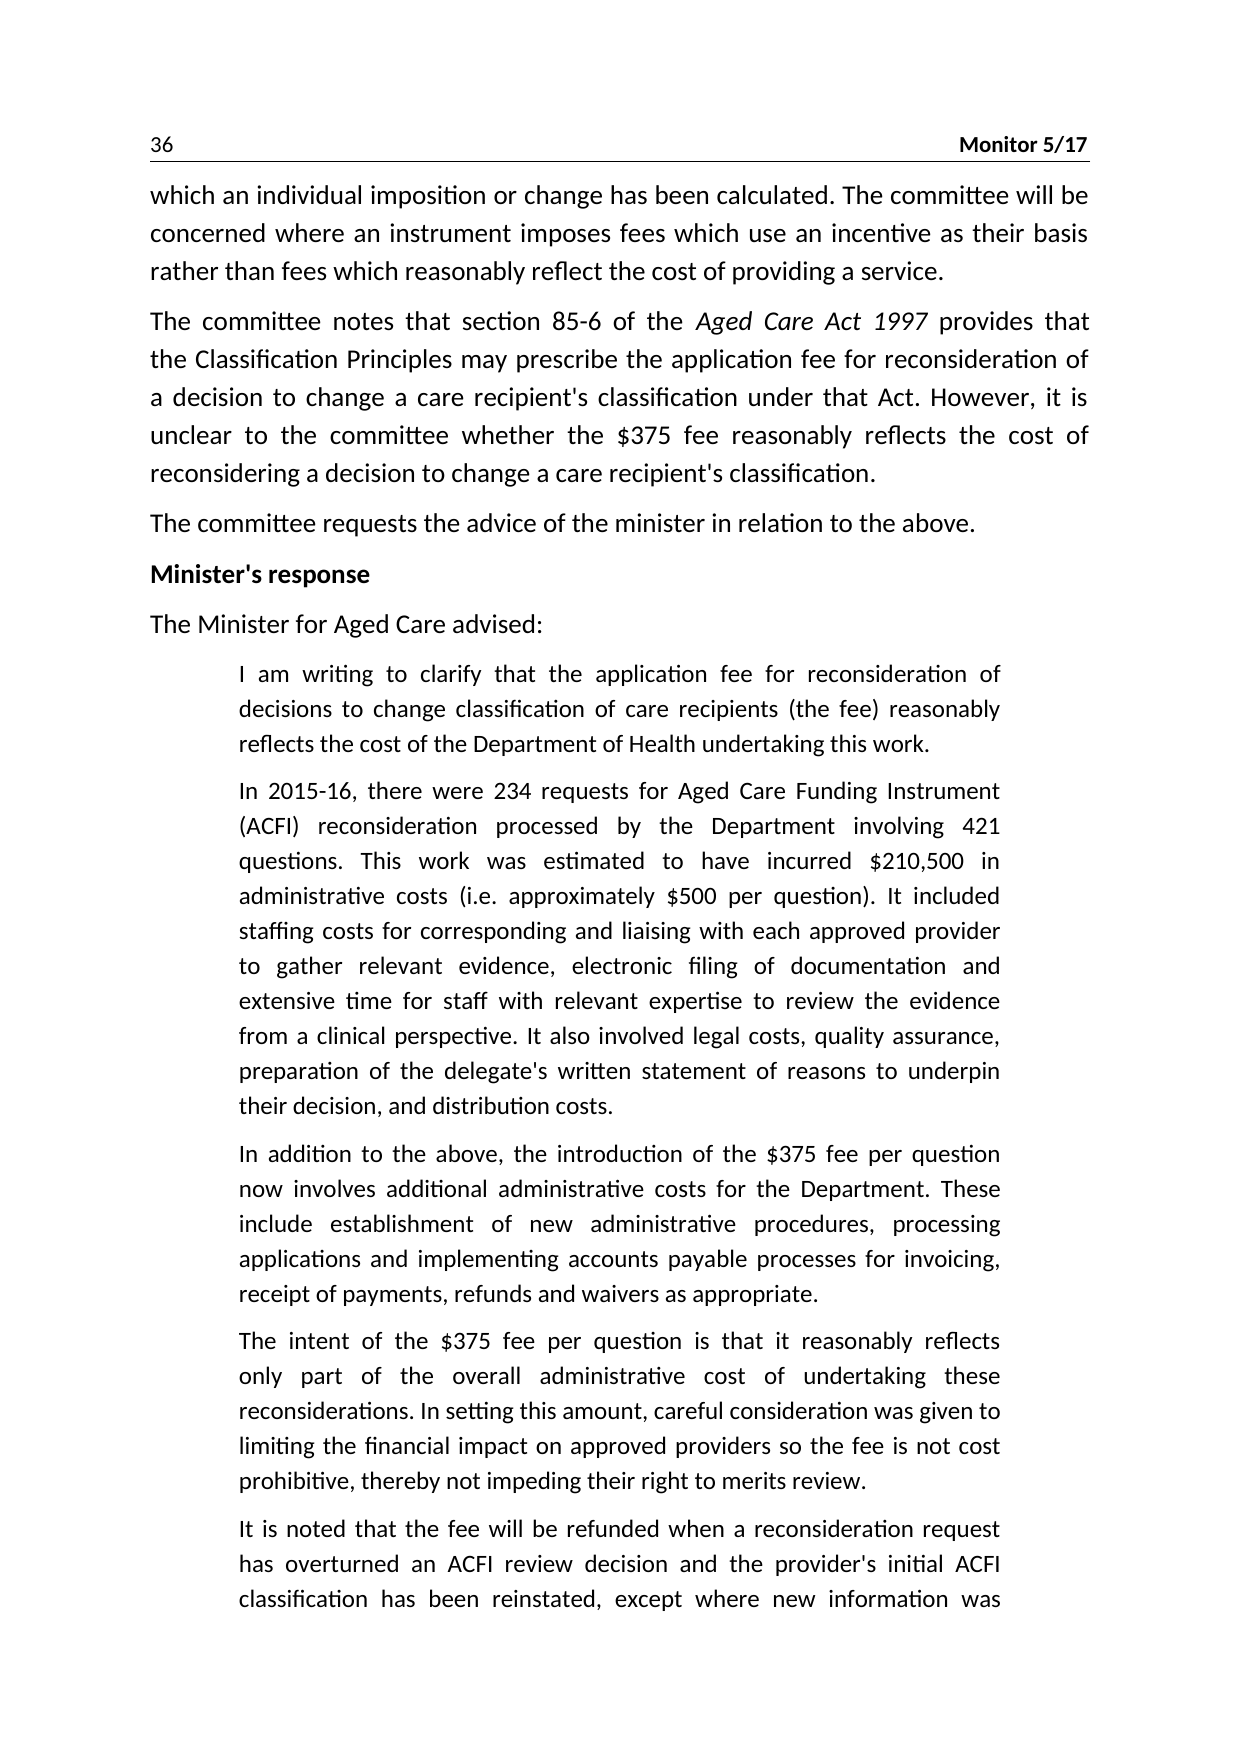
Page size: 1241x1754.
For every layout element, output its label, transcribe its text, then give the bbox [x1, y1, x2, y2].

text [150, 178, 1090, 287]
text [239, 1513, 1002, 1613]
text The committee requests the advice of the minister in relation to the above. [150, 506, 1090, 539]
text The Minister for Aged Care advised: [150, 607, 1090, 640]
text In addition to the above, the introduction of the $375 fee per question now involves additional administrative costs for the Department. These include establishment of new administrative procedures, processing applications and implementing accounts payable processes for invoicing, receipt of payments, refunds and waivers as appropriate. [239, 1138, 1002, 1308]
text I am writing to clarify that the application fee for reconsideration of decisions to change classification of care recipients (the fee) reasonably reflects the cost of the Department of Health undertaking this work. [239, 658, 1002, 758]
text Minister's response [150, 557, 1090, 590]
text In 2015-16, there were 234 requests for Aged Care Funding Instrument (ACFI) reconsideration processed by the Department involving 421 questions. This work was estimated to have incurred $210,500 in administrative costs (i.e. approximately $500 per question). It included staffing costs for corresponding and liaising with each approved provider to gather relevant evidence, electronic filing of documentation and extensive time for staff with relevant expertise to review the evidence from a clinical perspective. It also involved legal costs, quality assurance, preparation of the delegate's written statement of reasons to underpin their decision, and distribution costs. [239, 775, 1002, 1121]
text The intent of the $375 fee per question is that it reasonably reflects only part of the overall administrative cost of undertaking these reconsiderations. In setting this amount, careful consideration was given to limiting the financial impact on approved providers so the fee is not cost prohibitive, thereby not impeding their right to merits review. [239, 1325, 1002, 1496]
text The committee notes that section 85-6 of the Aged Care Act 1997 provides that the Classification Principles may prescribe the application fee for reconsideration of a decision to change a care recipient's classification under that Act. However, it is unclear to the committee whether the $375 fee reasonably reflects the cost of reconsidering a decision to change a care recipient's classification. [150, 304, 1090, 489]
